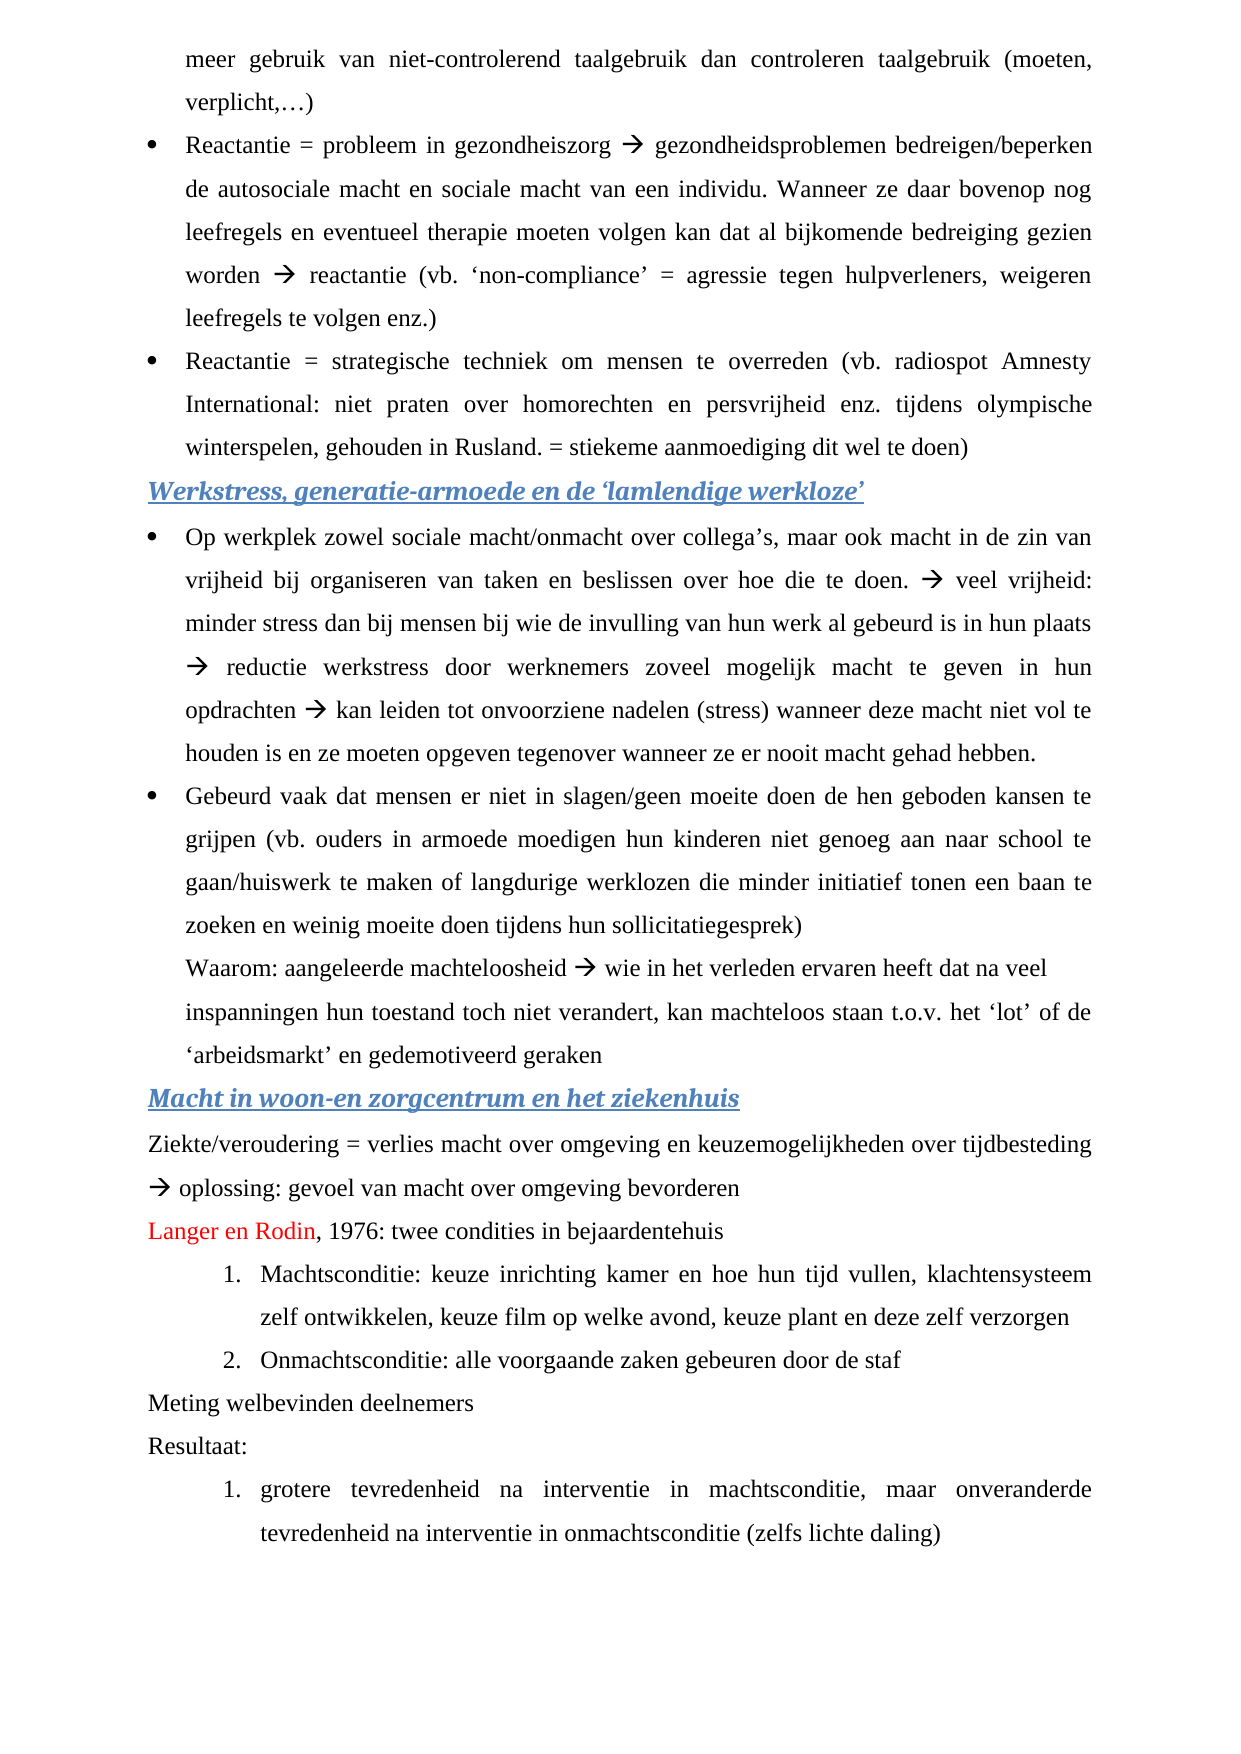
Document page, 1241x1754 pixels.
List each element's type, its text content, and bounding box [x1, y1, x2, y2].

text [185, 44, 1093, 116]
list Op werkplek zowel sociale macht/onmacht over collega’s, maar ook macht in de zin van vrijheid bij organiseren van taken en beslissen over hoe die te doen. veel vrijheid: minder stress dan bij mensen bij wie de invulling van hun werk al gebeurd is in hun plaats reductie werkstress door werknemers zoveel mogelijk macht te geven in hun opdrachten kan leiden tot onvoorziene nadelen (stress) wanneer deze macht niet vol te houden is en ze moeten opgeven tegenover wanneer ze er nooit macht gehad hebben. [148, 522, 1093, 767]
list grotere tevredenheid na interventie in machtsconditie, maar onveranderde tevredenheid na interventie in onmachtsconditie (zelfs lichte daling) [223, 1474, 1093, 1546]
list Onmachtsconditie: alle voorgaande zaken gebeuren door de staf [223, 1345, 1093, 1374]
list inspanningen hun toestand toch niet verandert, kan machteloos staan t.o.v. het ‘lot’ of de ‘arbeidsmarkt’ en gedemotiveerd geraken [185, 997, 1093, 1068]
list Reactantie = probleem in gezondheiszorg gezondheidsproblemen bedreigen/beperken de autosociale macht en sociale macht van een individu. Wanneer ze daar bovenop nog leefregels en eventueel therapie moeten volgen kan dat al bijkomende bedreiging gezien worden reactantie (vb. ‘non-compliance’ = agressie tegen hulpverleners, weigeren leefregels te volgen enz.) [148, 131, 1093, 332]
list Resultaat: [148, 1431, 1093, 1460]
list Meting welbevinden deelnemers [148, 1388, 1093, 1417]
list Reactantie = strategische techniek om mensen te overreden (vb. radiospot Amnesty International: niet praten over homorechten en persvrijheid enz. tijdens olympische winterspelen, gehouden in Rusland. = stiekeme aanmoediging dit wel te doen) [148, 346, 1093, 461]
text Langer en Rodin, 1976: twee condities in bejaardentehuis [148, 1216, 1093, 1244]
list Waarom: aangeleerde machteloosheid wie in het verleden ervaren heeft dat na veel [185, 953, 1093, 982]
text Ziekte/veroudering = verlies macht over omgeving en keuzemogelijkheden over tijdbesteding oplossing: gevoel van macht over omgeving bevorderen [148, 1129, 1093, 1201]
list Machtsconditie: keuze inrichting kamer en hoe hun tijd vullen, klachtensysteem zelf ontwikkelen, keuze film op welke avond, keuze plant en deze zelf verzorgen [223, 1259, 1093, 1331]
list Gebeurd vaak dat mensen er niet in slagen/geen moeite doen de hen geboden kansen te grijpen (vb. ouders in armoede moedigen hun kinderen niet genoeg aan naar school te gaan/huiswerk te maken of langdurige werklozen die minder initiatief tonen een baan te zoeken en weinig moeite doen tijdens hun sollicitatiegesprek) [148, 781, 1093, 939]
subtitle Werkstress, generatie-armoede en de ‘lamlendige werkloze’ [148, 476, 1093, 507]
subtitle Macht in woon-en zorgcentrum en het ziekenhuis [148, 1083, 1093, 1114]
